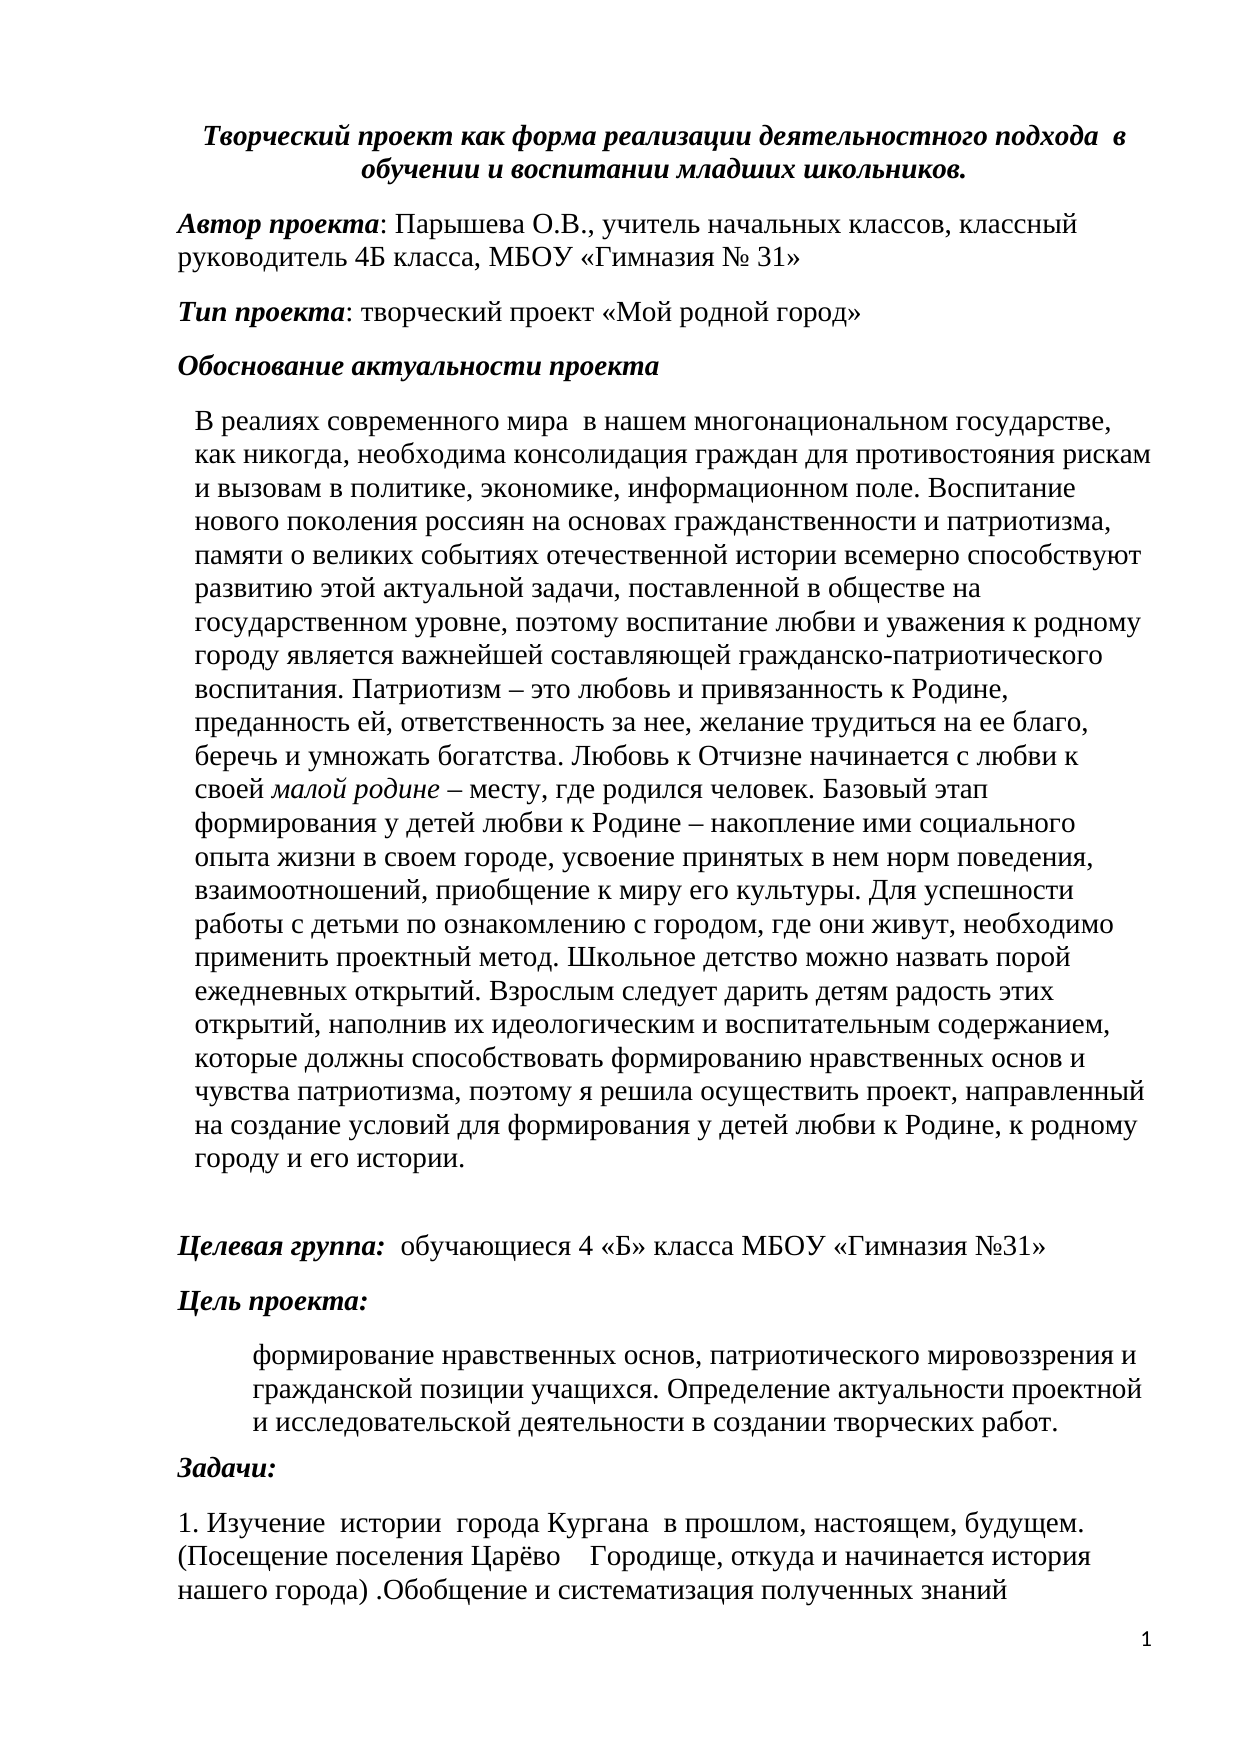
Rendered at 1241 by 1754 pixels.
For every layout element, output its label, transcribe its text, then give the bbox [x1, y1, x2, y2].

text Автор проекта: Парышева О.В., учитель начальных классов, классный руководитель 4Б класса, МБОУ «Гимназия № 31» [177, 206, 1152, 273]
list формирование нравственных основ, патриотического мировоззрения и гражданской позиции учащихся. Определение актуальности проектной и исследовательской деятельности в создании творческих работ. [252, 1337, 1152, 1438]
text В реалиях современного мира в нашем многонациональном государстве, как никогда, необходима консолидация граждан для противостояния рискам и вызовам в политике, экономике, информационном поле. Воспитание нового поколения россиян на основах гражданственности и патриотизма, памяти о великих событиях отечественной истории всемерно способствуют развитию этой актуальной задачи, поставленной в обществе на государственном уровне, поэтому воспитание любви и уважения к родному городу является важнейшей составляющей гражданско-патриотического воспитания. Патриотизм – это любовь и привязанность к Родине, преданность ей, ответственность за нее, желание трудиться на ее благо, беречь и умножать богатства. Любовь к Отчизне начинается с любви к своей малой родине – месту, где родился человек. Базовый этап формирования у детей любви к Родине – накопление ими социального опыта жизни в своем городе, усвоение принятых в нем норм поведения, взаимоотношений, приобщение к миру его культуры. Для успешности работы с детьми по ознакомлению с городом, где они живут, необходимо применить проектный метод. Школьное детство можно назвать порой ежедневных открытий. Взрослым следует дарить детям радость этих открытий, наполнив их идеологическим и воспитательным содержанием, которые должны способствовать формированию нравственных основ и чувства патриотизма, поэтому я решила осуществить проект, направленный на создание условий для формирования у детей любви к Родине, к родному городу и его истории. [194, 403, 1152, 1174]
text Задачи: [177, 1450, 1152, 1484]
text Тип проекта: творческий проект «Мой родной город» [177, 294, 1152, 327]
text Творческий проект как форма реализации деятельностного подхода в обучении и воспитании младших школьников. [177, 118, 1152, 185]
text Обоснование актуальности проекта [177, 348, 1152, 382]
text Целевая группа: обучающиеся 4 «Б» класса МБОУ «Гимназия №31» [177, 1228, 1152, 1262]
text 1. Изучение истории города Кургана в прошлом, настоящем, будущем. (Посещение поселения Царёво Городище, откуда и начинается история нашего города) .Обобщение и систематизация полученных знаний [177, 1505, 1152, 1605]
text Цель проекта: [177, 1283, 1152, 1316]
